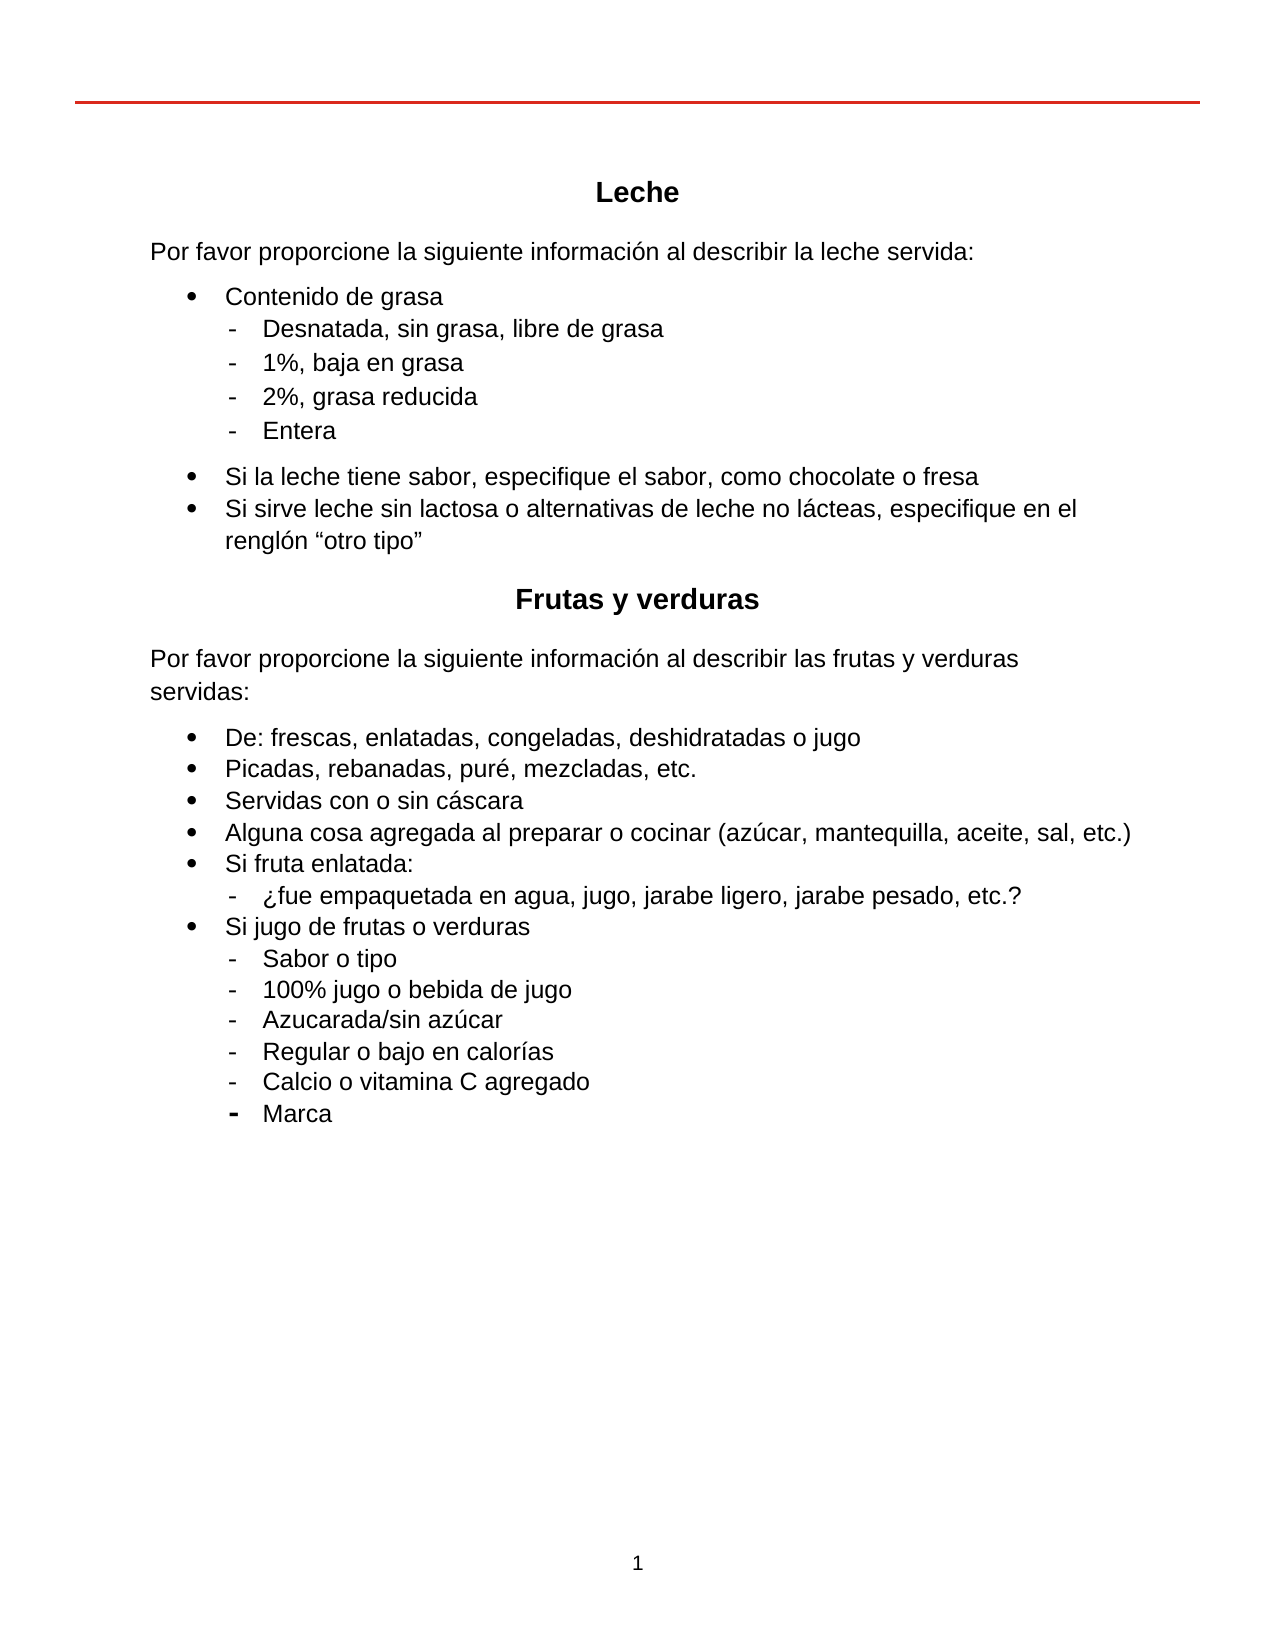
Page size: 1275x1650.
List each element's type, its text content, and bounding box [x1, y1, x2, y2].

list De: frescas, enlatadas, congeladas, deshidratadas o jugo [187, 723, 1125, 752]
list Azucarada/sin azúcar [225, 1006, 1125, 1036]
list Alguna cosa agregada al preparar o cocinar (azúcar, mantequilla, aceite, sal, etc.) [187, 818, 1134, 847]
list 2%, grasa reducida [225, 382, 1125, 413]
list Entera [225, 416, 1125, 447]
list Si sirve leche sin lactosa o alternativas de leche no lácteas, especifique en el renglón “otro tipo” [187, 494, 1125, 554]
list Si fruta enlatada: [187, 849, 1125, 878]
list ¿fue empaquetada en agua, jugo, jarabe ligero, jarabe pesado, etc.? [225, 881, 1125, 912]
list Si jugo de frutas o verduras [187, 912, 1125, 941]
text Por favor proporcione la siguiente información al describir la leche servida: [150, 237, 1125, 266]
list 100% jugo o bebida de jugo [225, 974, 1125, 1006]
subtitle Frutas y verduras [150, 582, 1125, 616]
list Desnatada, sin grasa, libre de grasa [225, 314, 1125, 345]
list Servidas con o sin cáscara [187, 786, 1125, 815]
list Regular o bajo en calorías [225, 1036, 1125, 1067]
text Por favor proporcione la siguiente información al describir las frutas y verduras servidas: [150, 644, 1125, 706]
list Si la leche tiene sabor, especifique el sabor, como chocolate o fresa [187, 462, 1125, 491]
list Sabor o tipo [225, 944, 1125, 974]
list Picadas, rebanadas, puré, mezcladas, etc. [187, 754, 1125, 783]
subtitle Leche [150, 175, 1125, 208]
list Contenido de grasa [187, 282, 1125, 311]
list Calcio o vitamina C agregado [225, 1067, 1125, 1098]
list Marca [225, 1098, 1125, 1131]
list 1%, baja en grasa [225, 348, 1125, 379]
